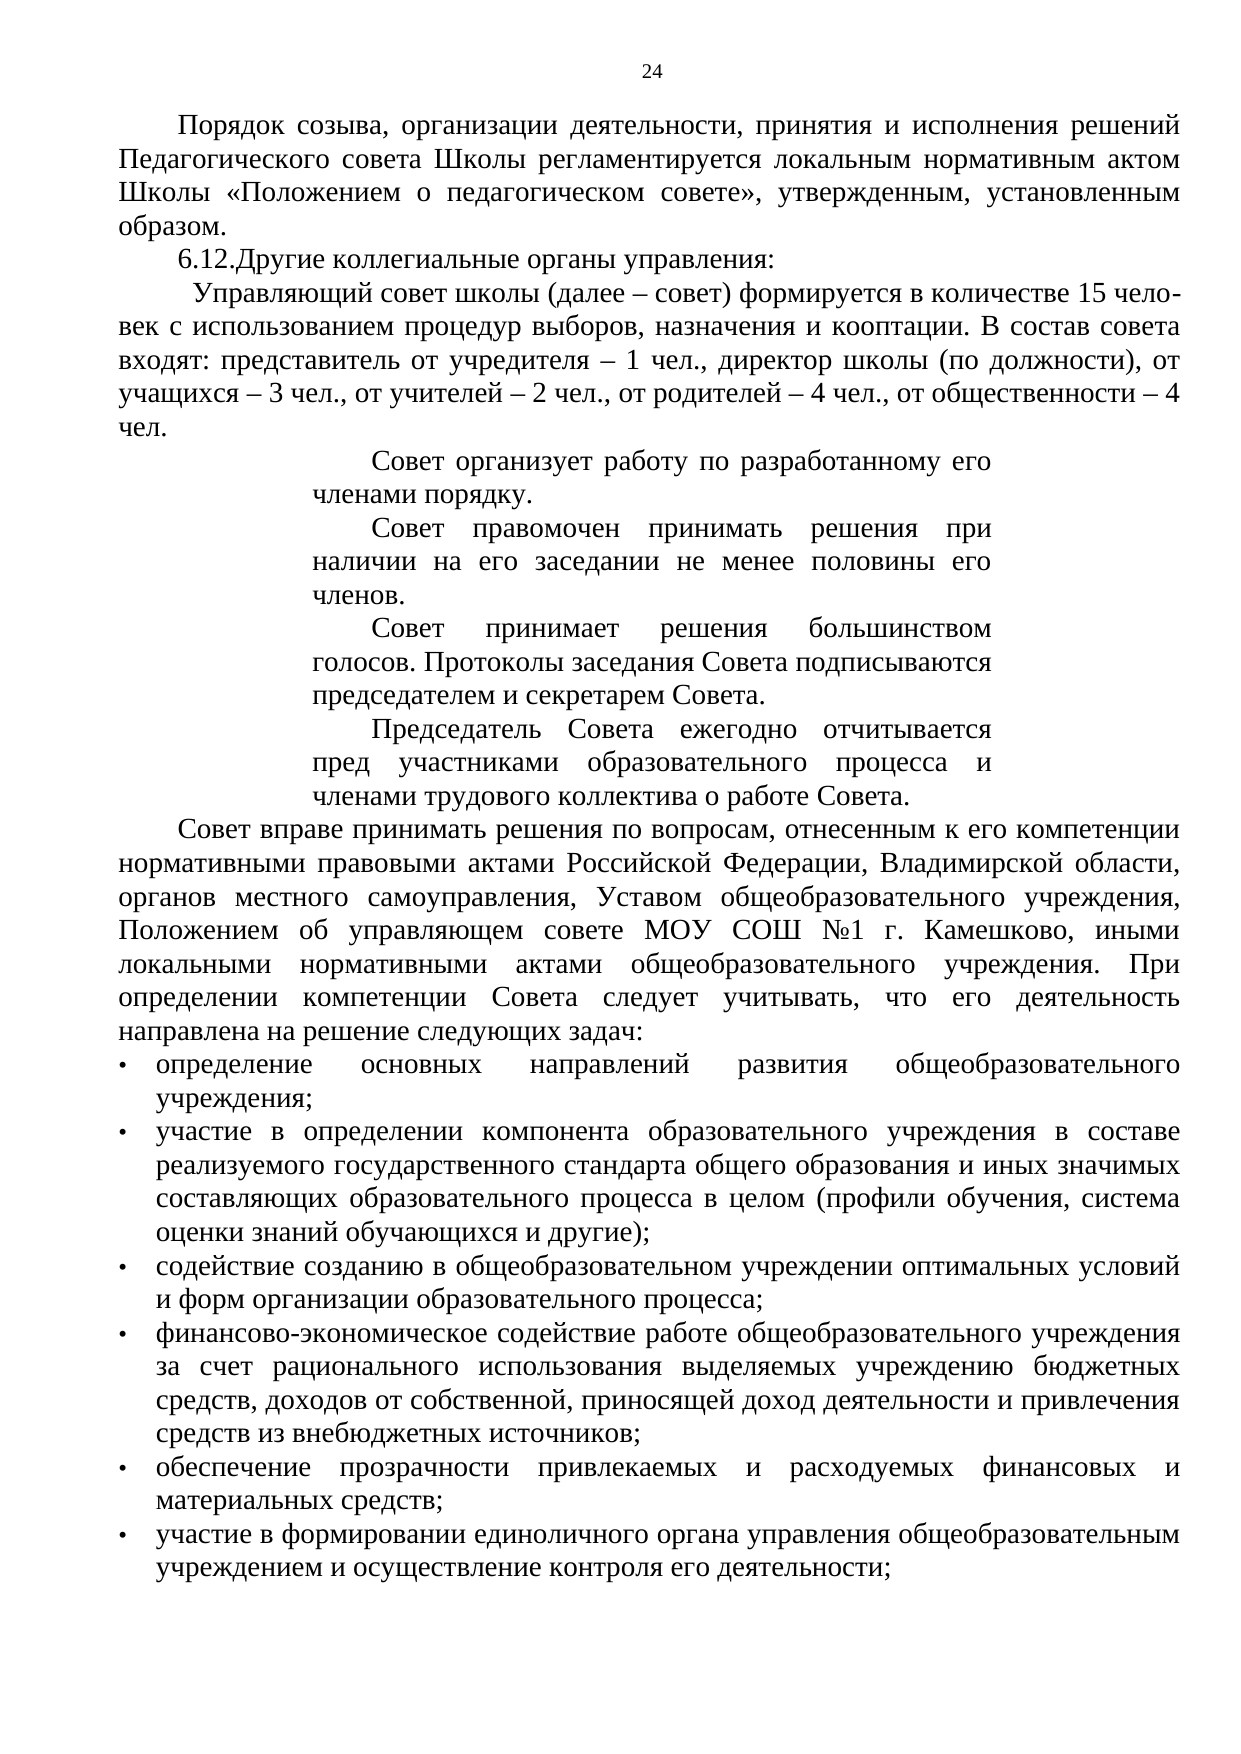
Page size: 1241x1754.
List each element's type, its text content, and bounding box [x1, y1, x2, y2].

text Совет принимает решения большинством голосов. Протоколы заседания Совета подписываются председателем и секретарем Совета. [312, 610, 992, 711]
text Председатель Совета ежегодно отчитывается пред участниками образовательного процесса и членами трудового коллектива о работе Совета. [312, 711, 992, 812]
text Совет вправе принимать решения по вопросам, отнесенным к его компетенции нормативными правовыми актами Российской Федерации, Владимирской области, органов местного самоуправления, Уставом общеобразовательного учреждения, Положением об управляющем совете МОУ СОШ №1 г. Камешково, иными локальными нормативными актами общеобразовательного учреждения. При определении компетенции Совета следует учитывать, что его деятельность направлена на решение следующих задач: [118, 812, 1181, 1046]
list участие в определении компонента образовательного учреждения в составе реализуемого государственного стандарта общего образования и иных значимых составляющих образовательного процесса в целом (профили обучения, система оценки знаний обучающихся и другие); [118, 1113, 1181, 1248]
list финансово-экономическое содействие работе общеобразовательного учреждения за счет рационального использования выделяемых учреждению бюджетных средств, доходов от собственной, приносящей доход деятельности и привлечения средств из внебюджетных источников; [118, 1315, 1181, 1449]
list обеспечение прозрачности привлекаемых и расходуемых финансовых и материальных средств; [118, 1449, 1181, 1516]
text Совет организует работу по разработанному его членами порядку. [312, 443, 992, 510]
text Управляющий совет школы (далее – совет) формируется в количестве 15 человек с использованием процедур выборов, назначения и кооптации. В состав совета входят: представитель от учредителя – 1 чел., директор школы (по должности), от учащихся – 3 чел., от учителей – 2 чел., от родителей – 4 чел., от общественности – 4 чел. [118, 275, 1181, 443]
list участие в формировании единоличного органа управления общеобразовательным учреждением и осуществление контроля его деятельности; [118, 1516, 1181, 1583]
text Совет правомочен принимать решения при наличии на его заседании не менее половины его членов. [312, 510, 992, 610]
text 6.12.Другие коллегиальные органы управления: [118, 241, 1181, 275]
list определение основных направлений развития общеобразовательного учреждения; [118, 1046, 1181, 1113]
list содействие созданию в общеобразовательном учреждении оптимальных условий и форм организации образовательного процесса; [118, 1248, 1181, 1315]
text Порядок созыва, организации деятельности, принятия и исполнения решений Педагогического совета Школы регламентируется локальным нормативным актом Школы «Положением о педагогическом совете», утвержденным, установленным образом. [118, 107, 1181, 241]
